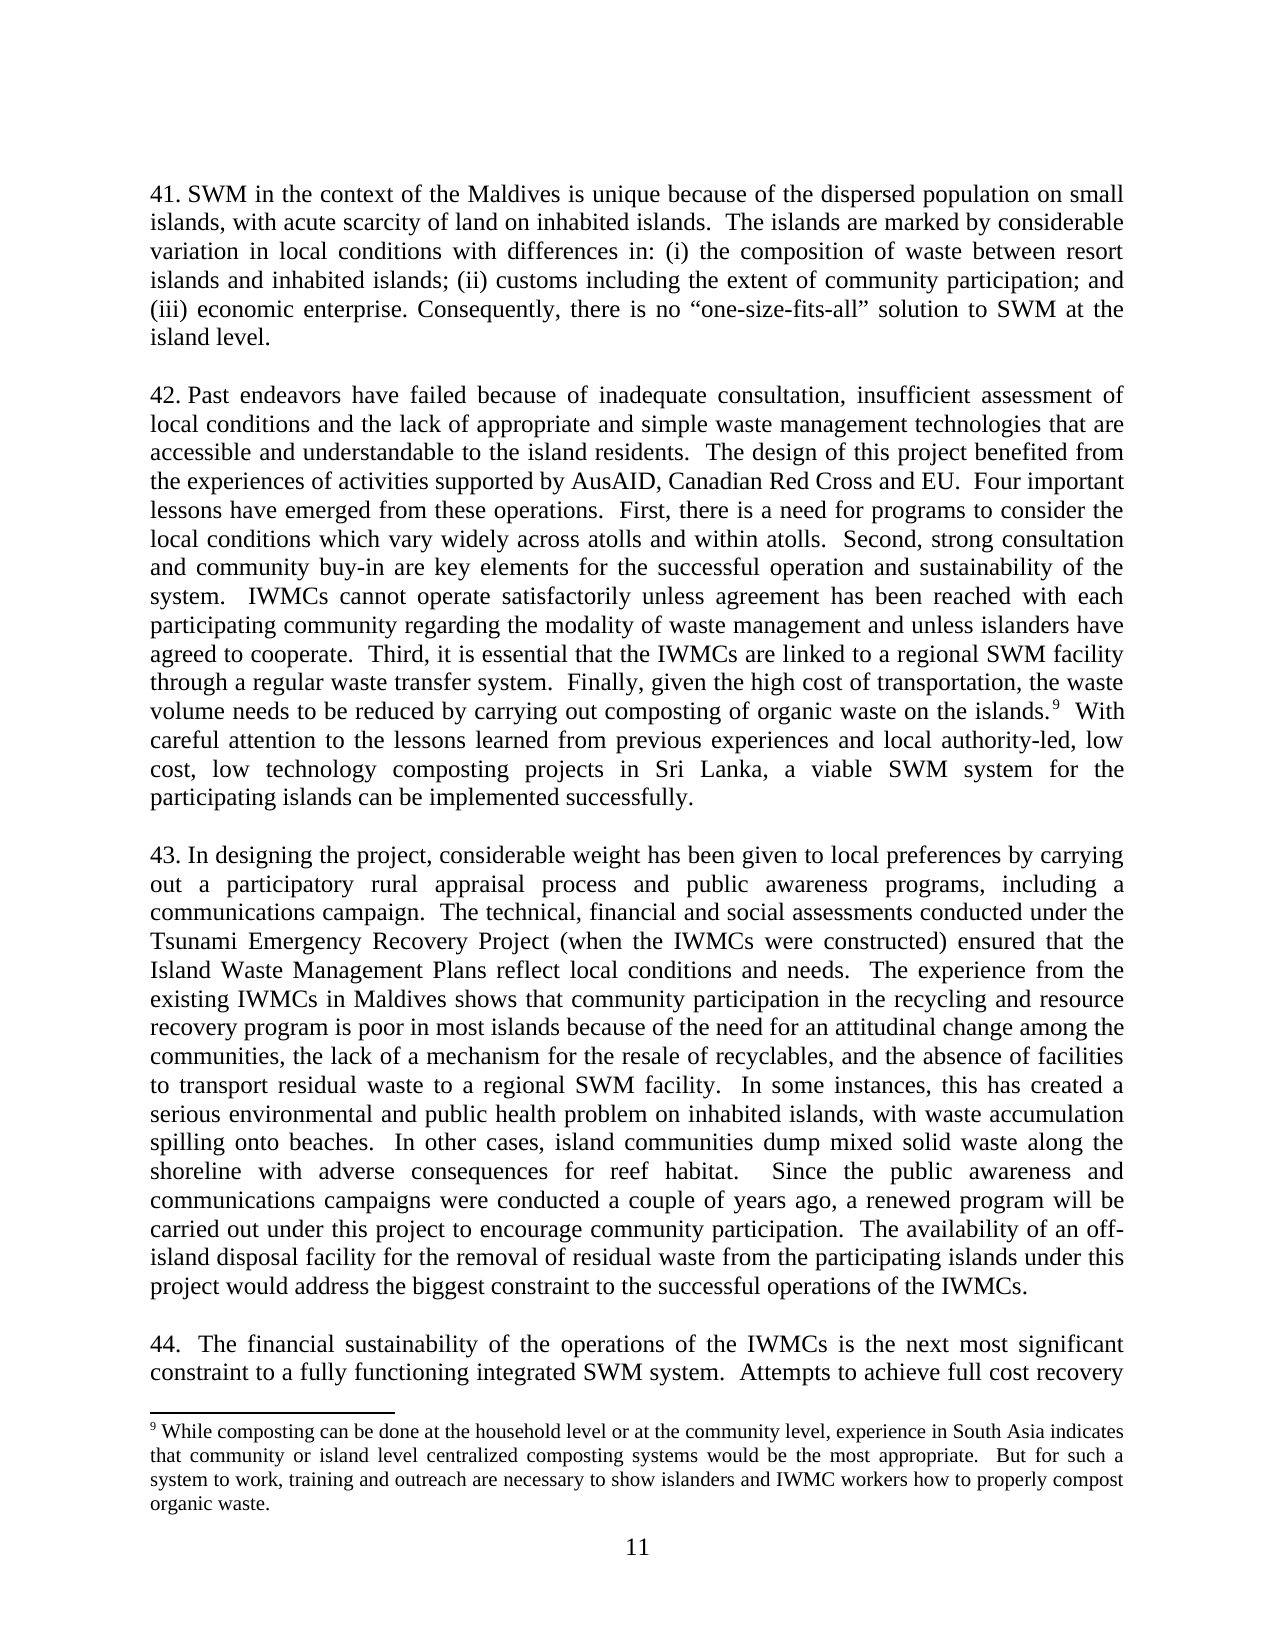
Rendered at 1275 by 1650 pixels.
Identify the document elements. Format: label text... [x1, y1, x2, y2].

list In designing the project, considerable weight has been given to local preferences by carrying out a participatory rural appraisal process and public awareness programs, including a communications campaign. The technical, financial and social assessments conducted under the Tsunami Emergency Recovery Project (when the IWMCs were constructed) ensured that the Island Waste Management Plans reflect local conditions and needs. The experience from the existing IWMCs in Maldives shows that community participation in the recycling and resource recovery program is poor in most islands because of the need for an attitudinal change among the communities, the lack of a mechanism for the resale of recyclables, and the absence of facilities to transport residual waste to a regional SWM facility. In some instances, this has created a serious environmental and public health problem on inhabited islands, with waste accumulation spilling onto beaches. In other cases, island communities dump mixed solid waste along the shoreline with adverse consequences for reef habitat. Since the public awareness and communications campaigns were conducted a couple of years ago, a renewed program will be carried out under this project to encourage community participation. The availability of an off-island disposal facility for the removal of residual waste from the participating islands under this project would address the biggest constraint to the successful operations of the IWMCs. [150, 840, 1125, 1300]
list SWM in the context of the Maldives is unique because of the dispersed population on small islands, with acute scarcity of land on inhabited islands. The islands are marked by considerable variation in local conditions with differences in: (i) the composition of waste between resort islands and inhabited islands; (ii) customs including the extent of community participation; and (iii) economic enterprise. Consequently, there is no “one-size-fits-all” solution to SWM at the island level. [150, 179, 1125, 351]
list Past endeavors have failed because of inadequate consultation, insufficient assessment of local conditions and the lack of appropriate and simple waste management technologies that are accessible and understandable to the island residents. The design of this project benefited from the experiences of activities supported by AusAID, Canadian Red Cross and EU. Four important lessons have emerged from these operations. First, there is a need for programs to consider the local conditions which vary widely across atolls and within atolls. Second, strong consultation and community buy-in are key elements for the successful operation and sustainability of the system. IWMCs cannot operate satisfactorily unless agreement has been reached with each participating community regarding the modality of waste management and unless islanders have agreed to cooperate. Third, it is essential that the IWMCs are linked to a regional SWM facility through a regular waste transfer system. Finally, given the high cost of transportation, the waste volume needs to be reduced by carrying out composting of organic waste on the islands. With careful attention to the lessons learned from previous experiences and local authority-led, low cost, low technology composting projects in Sri Lanka, a viable SWM system for the participating islands can be implemented successfully. [150, 380, 1125, 811]
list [150, 1329, 1125, 1386]
